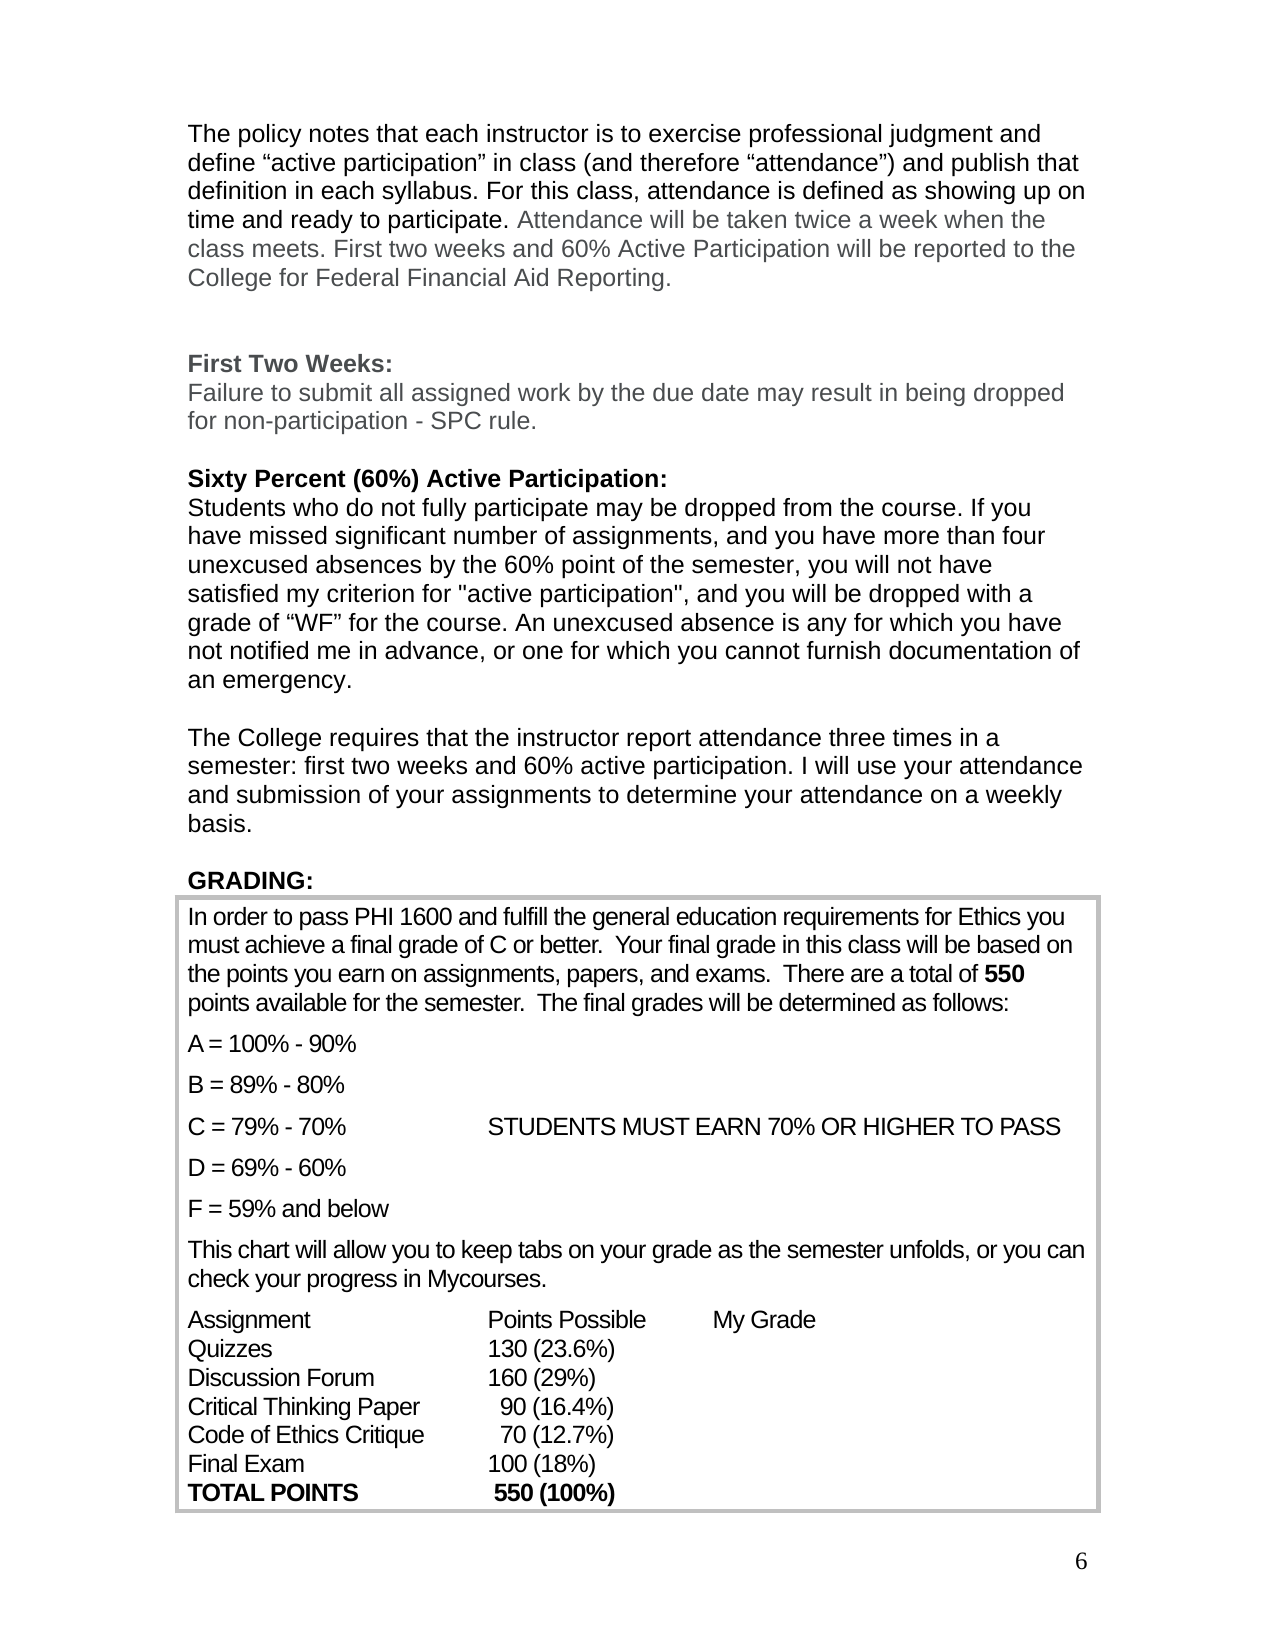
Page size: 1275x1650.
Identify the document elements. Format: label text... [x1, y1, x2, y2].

text GRADING: [187, 866, 1087, 895]
text The policy notes that each instructor is to exercise professional judgment and define “active participation” in class (and therefore “attendance”) and publish that definition in each syllabus. For this class, attendance is defined as showing up on time and ready to participate. Attendance will be taken twice a week when the class meets. First two weeks and 60% Active Participation will be reported to the College for Federal Financial Aid Reporting. [187, 90, 1087, 291]
text In order to pass PHI 1600 and fulfill the general education requirements for Ethics you must achieve a final grade of C or better. Your final grade in this class will be based on the points you earn on assignments, papers, and exams. There are a total of 550 points available for the semester. The final grades will be determined as follows: [179, 900, 1096, 1017]
text First Two Weeks: Failure to submit all assigned work by the due date may result in being dropped for non-participation - SPC rule. [187, 349, 1087, 435]
text B = 89% - 80% [179, 1064, 1096, 1099]
text Sixty Percent (60%) Active Participation: Students who do not fully participate may be dropped from the course. If you have missed significant number of assignments, and you have more than four unexcused absences by the 60% point of the semester, you will not have satisfied my criterion for "active participation", and you will be dropped with a grade of “WF” for the course. An unexcused absence is any for which you have not notified me in advance, or one for which you cannot furnish documentation of an emergency. The College requires that the instructor report attendance three times in a semester: first two weeks and 60% active participation. I will use your attendance and submission of your assignments to determine your attendance on a weekly basis. [187, 464, 1087, 837]
text Assignment Points Possible My Grade Quizzes 130 (23.6%) Discussion Forum 160 (29%) Critical Thinking Paper 90 (16.4%) Code of Ethics Critique 70 (12.7%) Final Exam 100 (18%) TOTAL POINTS 550 (100%) [179, 1299, 1096, 1509]
text D = 69% - 60% [179, 1146, 1096, 1182]
text C = 79% - 70% STUDENTS MUST EARN 70% OR HIGHER TO PASS [179, 1105, 1096, 1141]
text F = 59% and below [179, 1187, 1096, 1223]
text A = 100% - 90% [179, 1022, 1096, 1058]
text This chart will allow you to keep tabs on your grade as the semester unfolds, or you can check your progress in Mycourses. [179, 1229, 1096, 1293]
